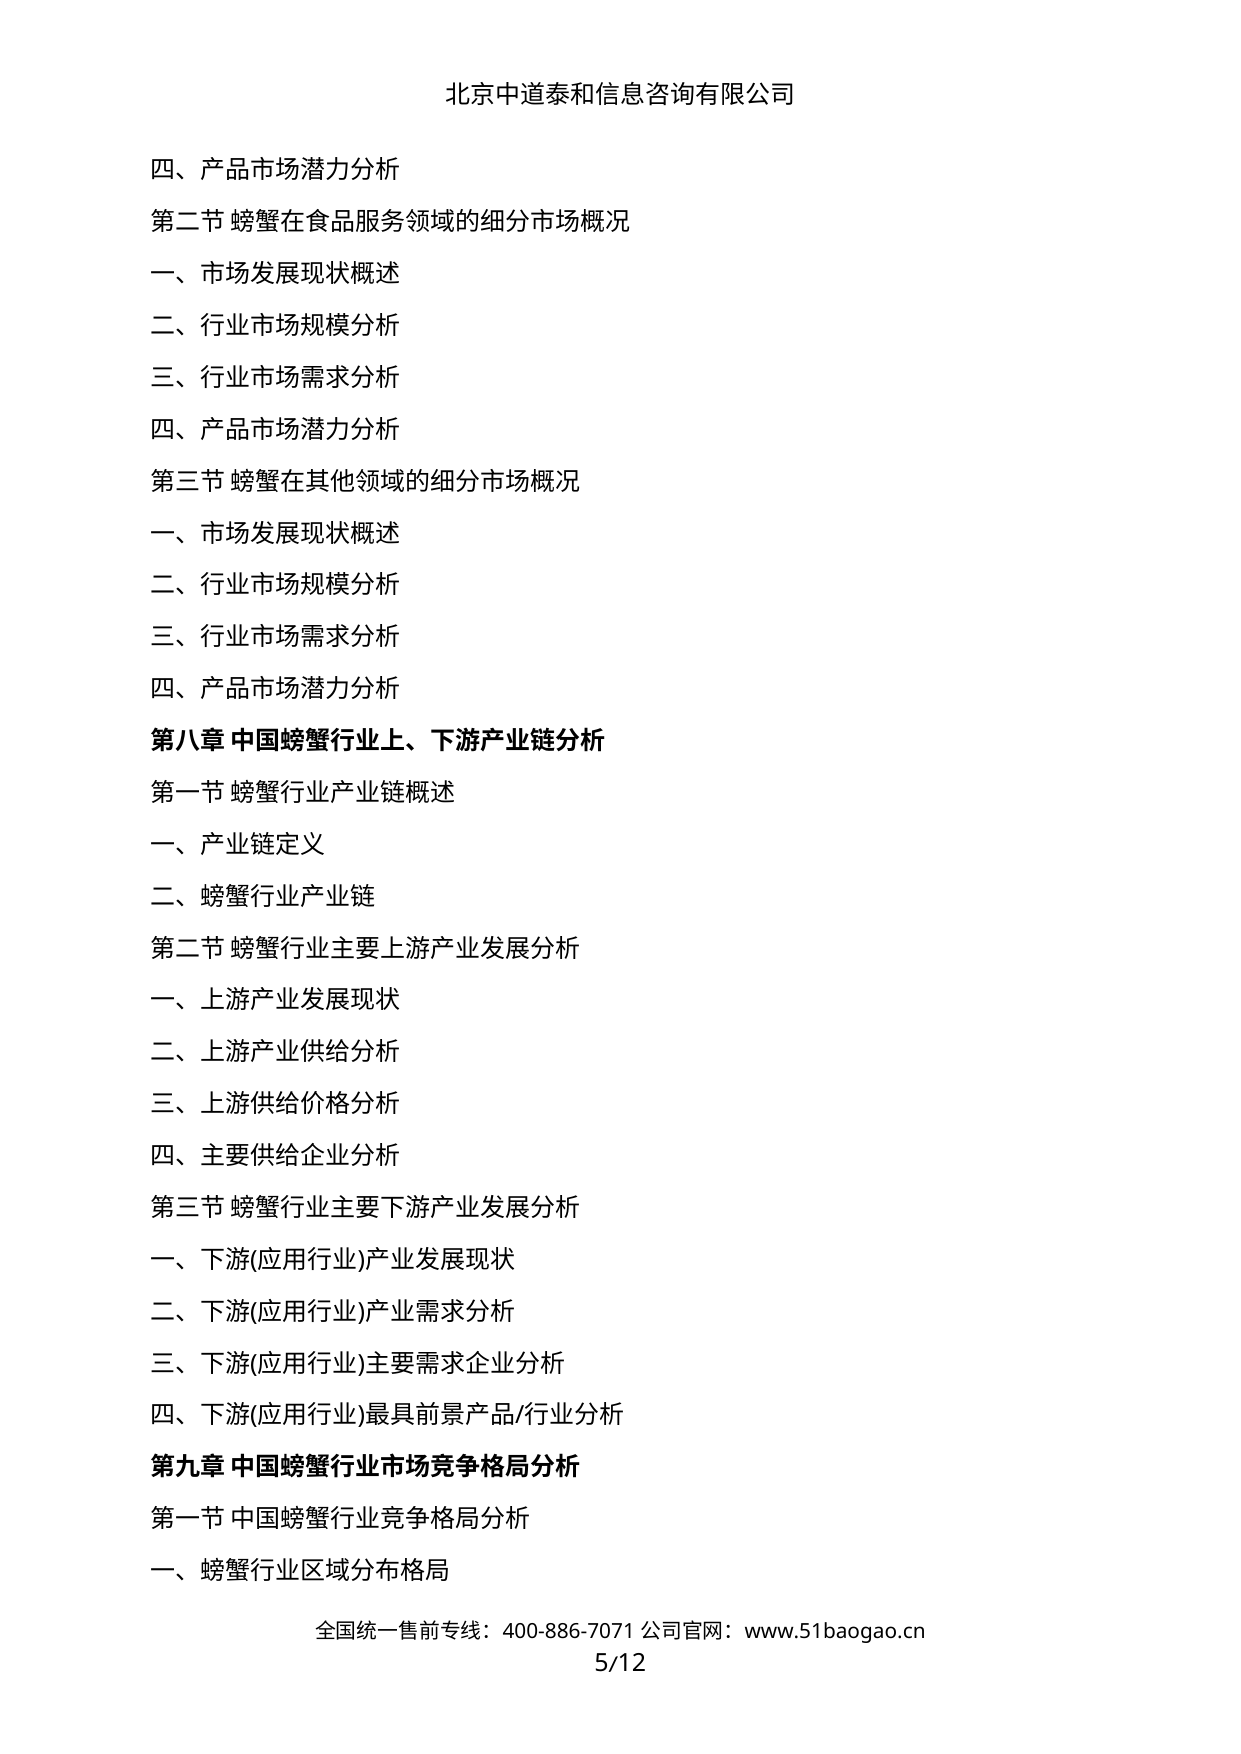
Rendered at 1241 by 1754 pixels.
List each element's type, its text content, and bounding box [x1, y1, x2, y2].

text 四、主要供给企业分析 [150, 1136, 1090, 1172]
text 四、产品市场潜力分析 [150, 669, 1090, 705]
text 四、下游(应用行业)最具前景产品/行业分析 [150, 1395, 1090, 1431]
text 第三节 螃蟹在其他领域的细分市场概况 [150, 461, 1090, 497]
text 一、产业链定义 [150, 824, 1090, 861]
text 第九章 中国螃蟹行业市场竞争格局分析 [150, 1447, 1090, 1483]
text 第二节 螃蟹在食品服务领域的细分市场概况 [150, 202, 1090, 238]
text 第一节 中国螃蟹行业竞争格局分析 [150, 1499, 1090, 1535]
text 二、行业市场规模分析 [150, 306, 1090, 342]
text 第二节 螃蟹行业主要上游产业发展分析 [150, 928, 1090, 964]
text 第一节 螃蟹行业产业链概述 [150, 772, 1090, 809]
text 一、下游(应用行业)产业发展现状 [150, 1239, 1090, 1276]
text 一、螃蟹行业区域分布格局 [150, 1551, 1090, 1587]
text 四、产品市场潜力分析 [150, 150, 1090, 186]
text 一、市场发展现状概述 [150, 254, 1090, 290]
text 三、上游供给价格分析 [150, 1084, 1090, 1120]
text 四、产品市场潜力分析 [150, 409, 1090, 446]
text 二、螃蟹行业产业链 [150, 876, 1090, 912]
text 二、下游(应用行业)产业需求分析 [150, 1291, 1090, 1327]
text 第八章 中国螃蟹行业上、下游产业链分析 [150, 721, 1090, 757]
text 三、行业市场需求分析 [150, 357, 1090, 394]
text 第三节 螃蟹行业主要下游产业发展分析 [150, 1187, 1090, 1224]
text 一、上游产业发展现状 [150, 980, 1090, 1016]
text 一、市场发展现状概述 [150, 513, 1090, 549]
text 三、行业市场需求分析 [150, 617, 1090, 653]
text 二、行业市场规模分析 [150, 565, 1090, 601]
text 三、下游(应用行业)主要需求企业分析 [150, 1343, 1090, 1379]
text 二、上游产业供给分析 [150, 1032, 1090, 1068]
